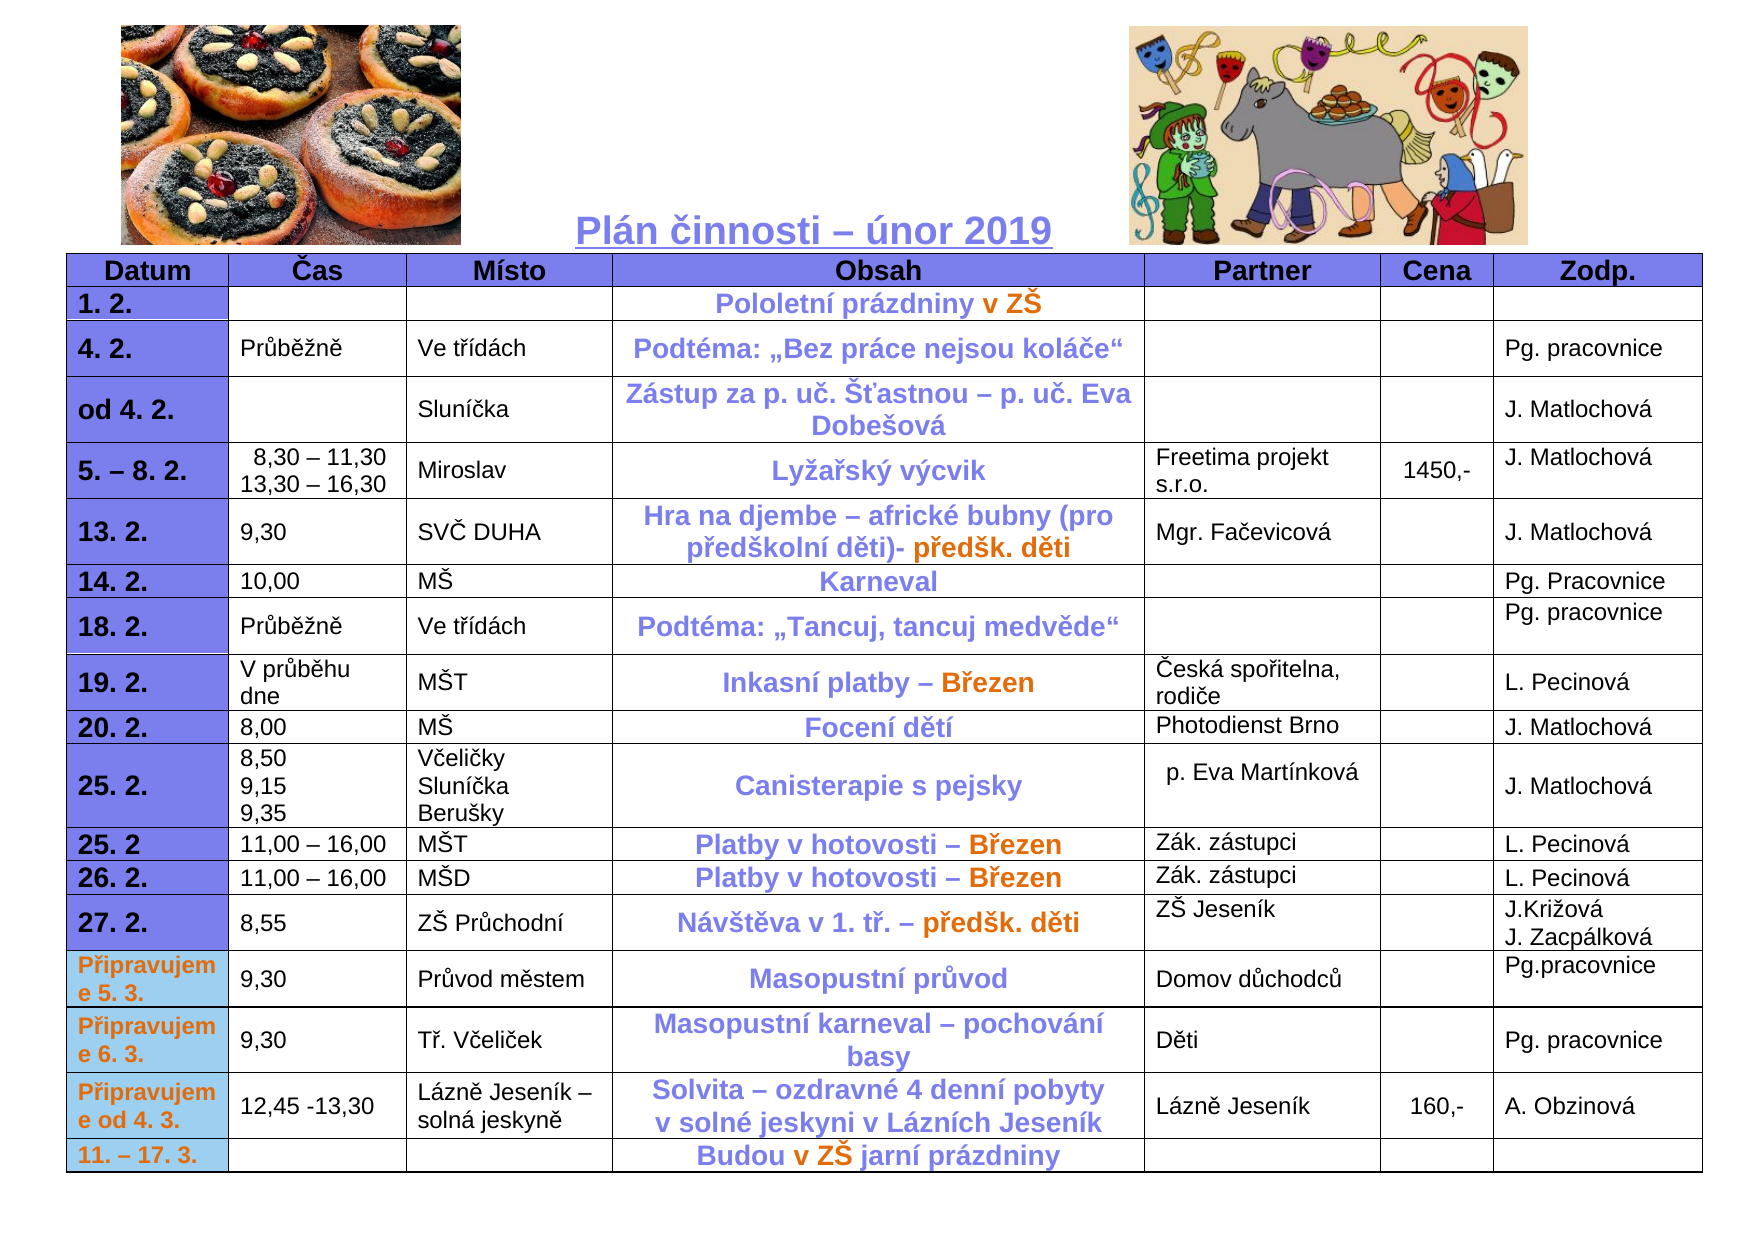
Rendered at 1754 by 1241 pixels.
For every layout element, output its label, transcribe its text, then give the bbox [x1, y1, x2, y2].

table_cell 9,30 [229, 1008, 406, 1072]
table_cell [1381, 828, 1493, 860]
table_cell [1381, 499, 1493, 564]
table_cell 20. 2. [67, 711, 228, 743]
table_cell 11. – 17. 3. [67, 1139, 228, 1171]
table_cell Freetima projekt s.r.o. [1145, 443, 1380, 498]
picture [1129, 26, 1528, 245]
table_cell Inkasní platby – Březen [613, 655, 1144, 710]
table_cell Masopustní průvod [613, 951, 1144, 1006]
table_cell L. Pecinová [1494, 861, 1702, 894]
table_cell Lázně Jeseník [1145, 1073, 1380, 1138]
table_header Partner [1145, 254, 1380, 286]
table_cell Masopustní karneval – pochování basy [613, 1008, 1144, 1072]
table_cell Budou v ZŠ jarní prázdniny [613, 1139, 1144, 1171]
table_cell 19. 2. [67, 655, 228, 710]
table_cell [1381, 1008, 1493, 1072]
table_cell Pg. Pracovnice [1494, 565, 1702, 597]
table_cell [1145, 565, 1380, 597]
table_cell [1494, 1139, 1702, 1171]
table_cell Zák. zástupci [1145, 861, 1380, 894]
table_cell Připravujeme 5. 3. [67, 951, 228, 1006]
table_cell [1145, 287, 1380, 319]
table_cell Platby v hotovosti – Březen [613, 861, 1144, 894]
table_cell ZŠ Průchodní [407, 895, 612, 950]
table_cell [1381, 744, 1493, 827]
table_cell 8,55 [229, 895, 406, 950]
table_cell J.Križová J. Zacpálková [1494, 895, 1702, 950]
table_cell Děti [1145, 1008, 1380, 1072]
table_cell MŠT [407, 828, 612, 860]
table_cell Mgr. Fačevicová [1145, 499, 1380, 564]
table_cell MŠT [407, 655, 612, 710]
table_cell [1381, 287, 1493, 319]
table_cell [1145, 598, 1380, 653]
table_cell J. Matlochová [1494, 377, 1702, 442]
picture [121, 25, 461, 245]
table_cell [1381, 377, 1493, 442]
table_cell 5. – 8. 2. [67, 443, 228, 498]
table_cell Lyžařský výcvik [613, 443, 1144, 498]
table_cell 18. 2. [67, 598, 228, 653]
table_cell 10,00 [229, 565, 406, 597]
table_cell Pg. pracovnice [1494, 321, 1702, 376]
table_header Obsah [613, 254, 1144, 286]
table_cell 13. 2. [67, 499, 228, 564]
table_cell [1381, 861, 1493, 894]
table_cell J. Matlochová [1494, 443, 1702, 498]
table_cell 9,30 [229, 499, 406, 564]
table_cell Pg. pracovnice [1494, 598, 1702, 653]
table_cell J. Matlochová [1494, 499, 1702, 564]
table_cell 8,30 – 11,30 13,30 – 16,30 [229, 443, 406, 498]
table_cell Zástup za p. uč. Šťastnou – p. uč. Eva Dobešová [613, 377, 1144, 442]
table_cell Ve třídách [407, 321, 612, 376]
table_cell Pg.pracovnice [1494, 951, 1702, 1006]
table_header Zodp. [1494, 254, 1702, 286]
table_cell [407, 287, 612, 319]
table_cell Připravujeme od 4. 3. [67, 1073, 228, 1138]
table_cell [1381, 951, 1493, 1006]
table_cell MŠ [407, 711, 612, 743]
table_cell Lázně Jeseník – solná jeskyně [407, 1073, 612, 1138]
table_cell 8,00 [229, 711, 406, 743]
table_cell [1381, 565, 1493, 597]
table_cell Včeličky Sluníčka Berušky [407, 744, 612, 827]
table_cell [229, 377, 406, 442]
table_cell p. Eva Martínková [1145, 744, 1380, 827]
table_cell Canisterapie s pejsky [613, 744, 1144, 827]
table_cell V průběhu dne [229, 655, 406, 710]
table_cell Pololetní prázdniny v ZŠ [613, 287, 1144, 319]
table_cell 11,00 – 16,00 [229, 861, 406, 894]
table_cell [407, 1139, 612, 1171]
table_cell [1494, 287, 1702, 319]
table_cell A. Obzinová [1494, 1073, 1702, 1138]
table_cell 1. 2. [67, 287, 228, 319]
table_cell [1381, 711, 1493, 743]
table_cell Tř. Včeliček [407, 1008, 612, 1072]
table_cell 1450,- [1381, 443, 1493, 498]
table_cell Karneval [613, 565, 1144, 597]
table_cell Podtéma: „Bez práce nejsou koláče“ [613, 321, 1144, 376]
table_cell Solvita – ozdravné 4 denní pobyty v solné jeskyni v Lázních Jeseník [613, 1073, 1144, 1138]
table_cell Platby v hotovosti – Březen [613, 828, 1144, 860]
table_cell L. Pecinová [1494, 828, 1702, 860]
table_cell [1381, 655, 1493, 710]
table_cell ZŠ Jeseník [1145, 895, 1380, 950]
table_cell Průvod městem [407, 951, 612, 1006]
table_cell 4. 2. [67, 321, 228, 376]
table_cell Česká spořitelna, rodiče [1145, 655, 1380, 710]
table_cell [1381, 598, 1493, 653]
table_cell 27. 2. [67, 895, 228, 950]
table_cell Podtéma: „Tancuj, tancuj medvěde“ [613, 598, 1144, 653]
table_cell Zák. zástupci [1145, 828, 1380, 860]
table_cell J. Matlochová [1494, 744, 1702, 827]
table_cell Photodienst Brno [1145, 711, 1380, 743]
table_cell [1145, 1139, 1380, 1171]
table_cell Hra na djembe – africké bubny (pro předškolní děti)- předšk. děti [613, 499, 1144, 564]
table_cell J. Matlochová [1494, 711, 1702, 743]
table_cell [229, 1139, 406, 1171]
table_cell Ve třídách [407, 598, 612, 653]
table_cell [1381, 895, 1493, 950]
table_header Datum [67, 254, 228, 286]
table_cell Focení dětí [613, 711, 1144, 743]
table_header Čas [229, 254, 406, 286]
table_cell MŠ [407, 565, 612, 597]
table_cell SVČ DUHA [407, 499, 612, 564]
table_cell Průběžně [229, 598, 406, 653]
table_cell 25. 2. [67, 744, 228, 827]
table_header Cena [1381, 254, 1493, 286]
table_cell L. Pecinová [1494, 655, 1702, 710]
table_cell Připravujeme 6. 3. [67, 1008, 228, 1072]
table_cell 160,- [1381, 1073, 1493, 1138]
table_cell Návštěva v 1. tř. – předšk. děti [613, 895, 1144, 950]
table_cell 14. 2. [67, 565, 228, 597]
table_cell [1381, 321, 1493, 376]
table_header Místo [407, 254, 612, 286]
table_cell 9,30 [229, 951, 406, 1006]
table_cell Průběžně [229, 321, 406, 376]
table_cell 8,50 9,15 9,35 [229, 744, 406, 827]
table_cell [1145, 321, 1380, 376]
table_cell [229, 287, 406, 319]
table_cell [1145, 377, 1380, 442]
table_cell 12,45 -13,30 [229, 1073, 406, 1138]
table_cell 26. 2. [67, 861, 228, 894]
table_cell od 4. 2. [67, 377, 228, 442]
table_cell [1381, 1139, 1493, 1171]
table_cell Pg. pracovnice [1494, 1008, 1702, 1072]
table_cell 25. 2 [67, 828, 228, 860]
table_cell Domov důchodců [1145, 951, 1380, 1006]
table_cell MŠD [407, 861, 612, 894]
table_cell 11,00 – 16,00 [229, 828, 406, 860]
table_cell Miroslav [407, 443, 612, 498]
table_cell Sluníčka [407, 377, 612, 442]
